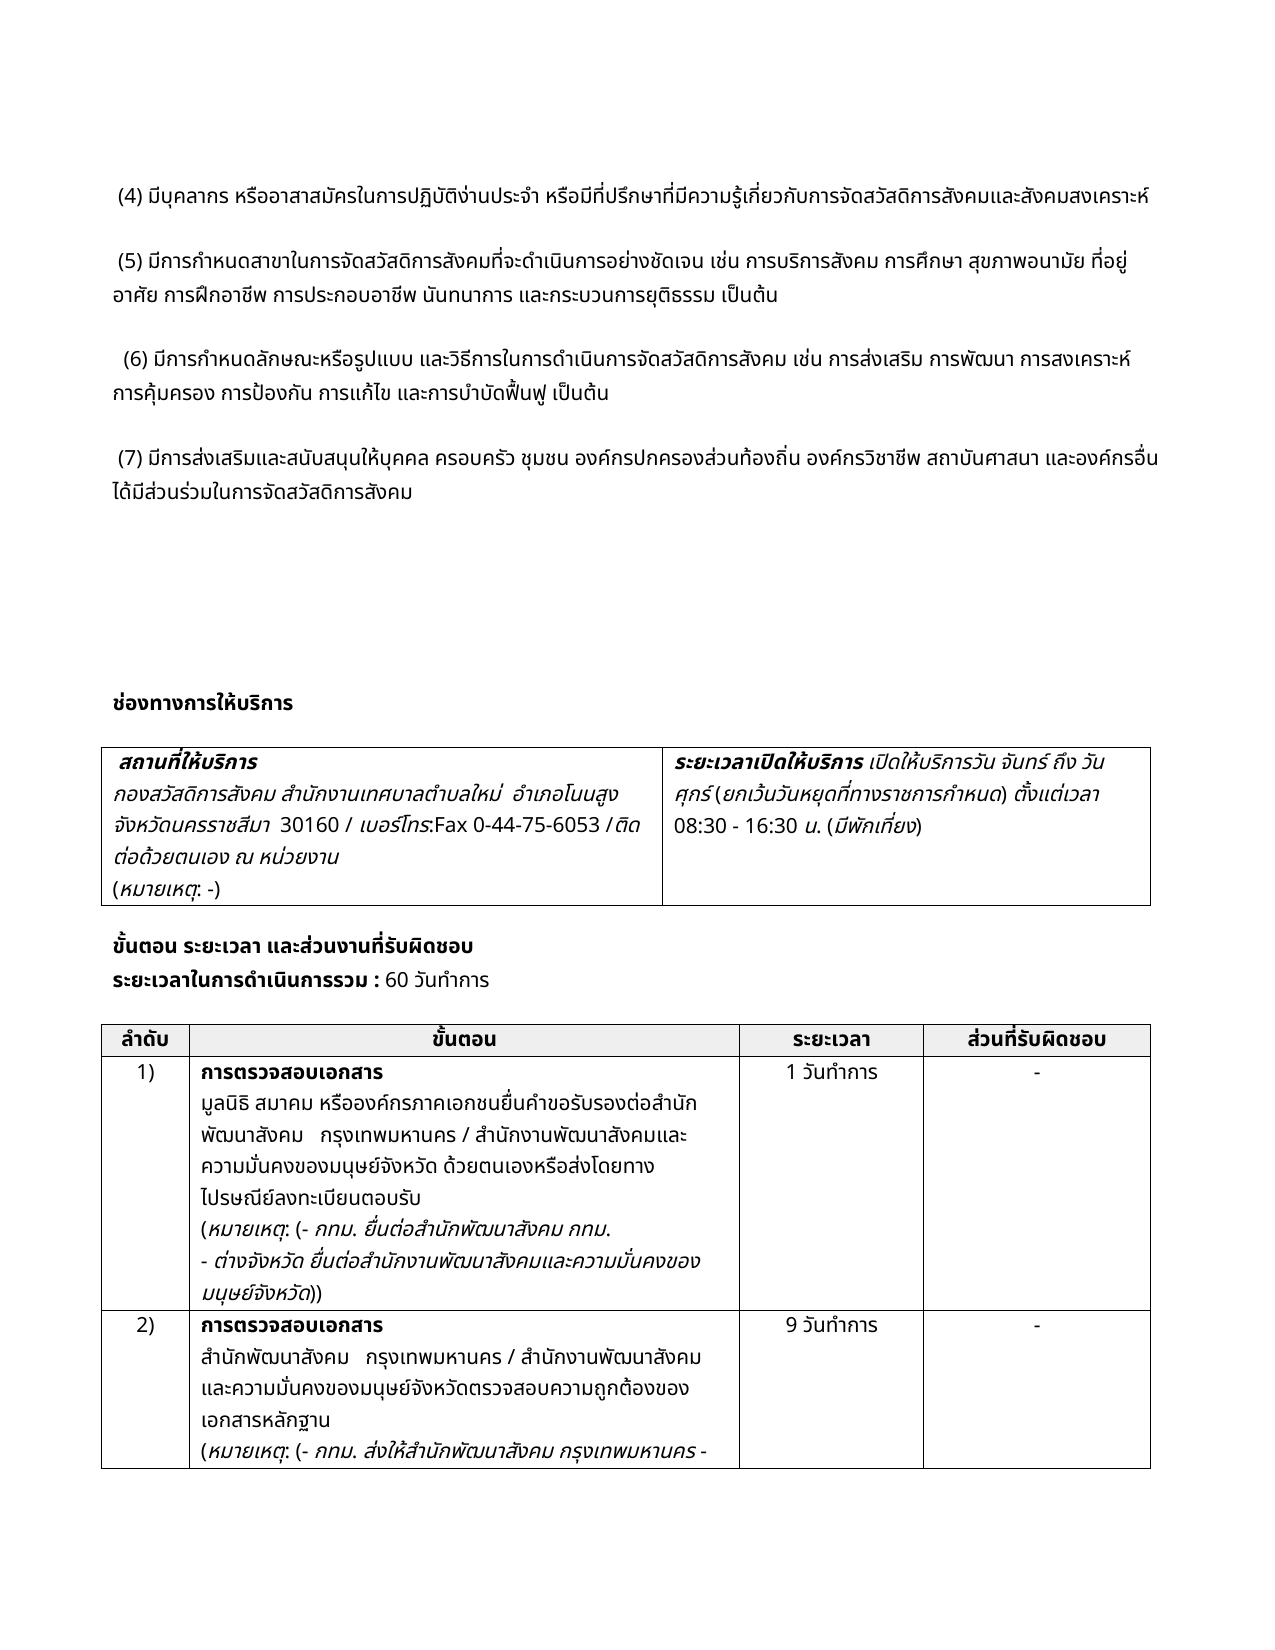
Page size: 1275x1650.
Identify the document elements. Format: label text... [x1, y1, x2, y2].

table_cell 1) [102, 1057, 189, 1309]
text ระยะเวลาในการดำเนินการรวม : 60 วันทำการ [112, 965, 1162, 997]
table_cell - [924, 1311, 1150, 1468]
table_header ส่วนที่รับผิดชอบ [924, 1025, 1150, 1056]
table_cell การตรวจสอบเอกสาร มูลนิธิ สมาคม หรือองค์กรภาคเอกชนยื่นคำขอรับรองต่อสำนักพัฒนาสังคม กรุงเทพมหานคร / สำนักงานพัฒนาสังคมและความมั่นคงของมนุษย์จังหวัด ด้วยตนเองหรือส่งโดยทางไปรษณีย์ลงทะเบียนตอบรับ (หมายเหตุ: (- กทม. ยื่นต่อสำนักพัฒนาสังคม กทม. - ต่างจังหวัด ยื่นต่อสำนักงานพัฒนาสังคมและความมั่นคงของมนุษย์จังหวัด)) [190, 1057, 739, 1309]
table_header ลำดับ [102, 1025, 189, 1056]
table_cell - [924, 1057, 1150, 1309]
text ขั้นตอน ระยะเวลา และส่วนงานที่รับผิดชอบ [112, 931, 1162, 962]
table_header สถานที่ให้บริการ กองสวัสดิการสังคม สำนักงานเทศบาลตำบลใหม่ อำเภอโนนสูง จังหวัดนครราชสีมา 30160 / เบอร์โทร:Fax 0-44-75-6053 /ติดต่อด้วยตนเอง ณ หน่วยงาน (หมายเหตุ: -) [102, 748, 662, 905]
table_cell 2) [102, 1311, 189, 1468]
table_cell 9 วันทำการ [740, 1311, 923, 1468]
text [112, 150, 1162, 662]
table_header ขั้นตอน [190, 1025, 739, 1056]
text ช่องทางการให้บริการ [112, 688, 1162, 720]
table_cell 1 วันทำการ [740, 1057, 923, 1309]
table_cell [190, 1311, 739, 1468]
table_header ระยะเวลา [740, 1025, 923, 1056]
table_header ระยะเวลาเปิดให้บริการ เปิดให้บริการวัน จันทร์ ถึง วันศุกร์ (ยกเว้นวันหยุดที่ทางราชการกำหนด) ตั้งแต่เวลา 08:30 - 16:30 น. (มีพักเที่ยง) [663, 748, 1150, 905]
